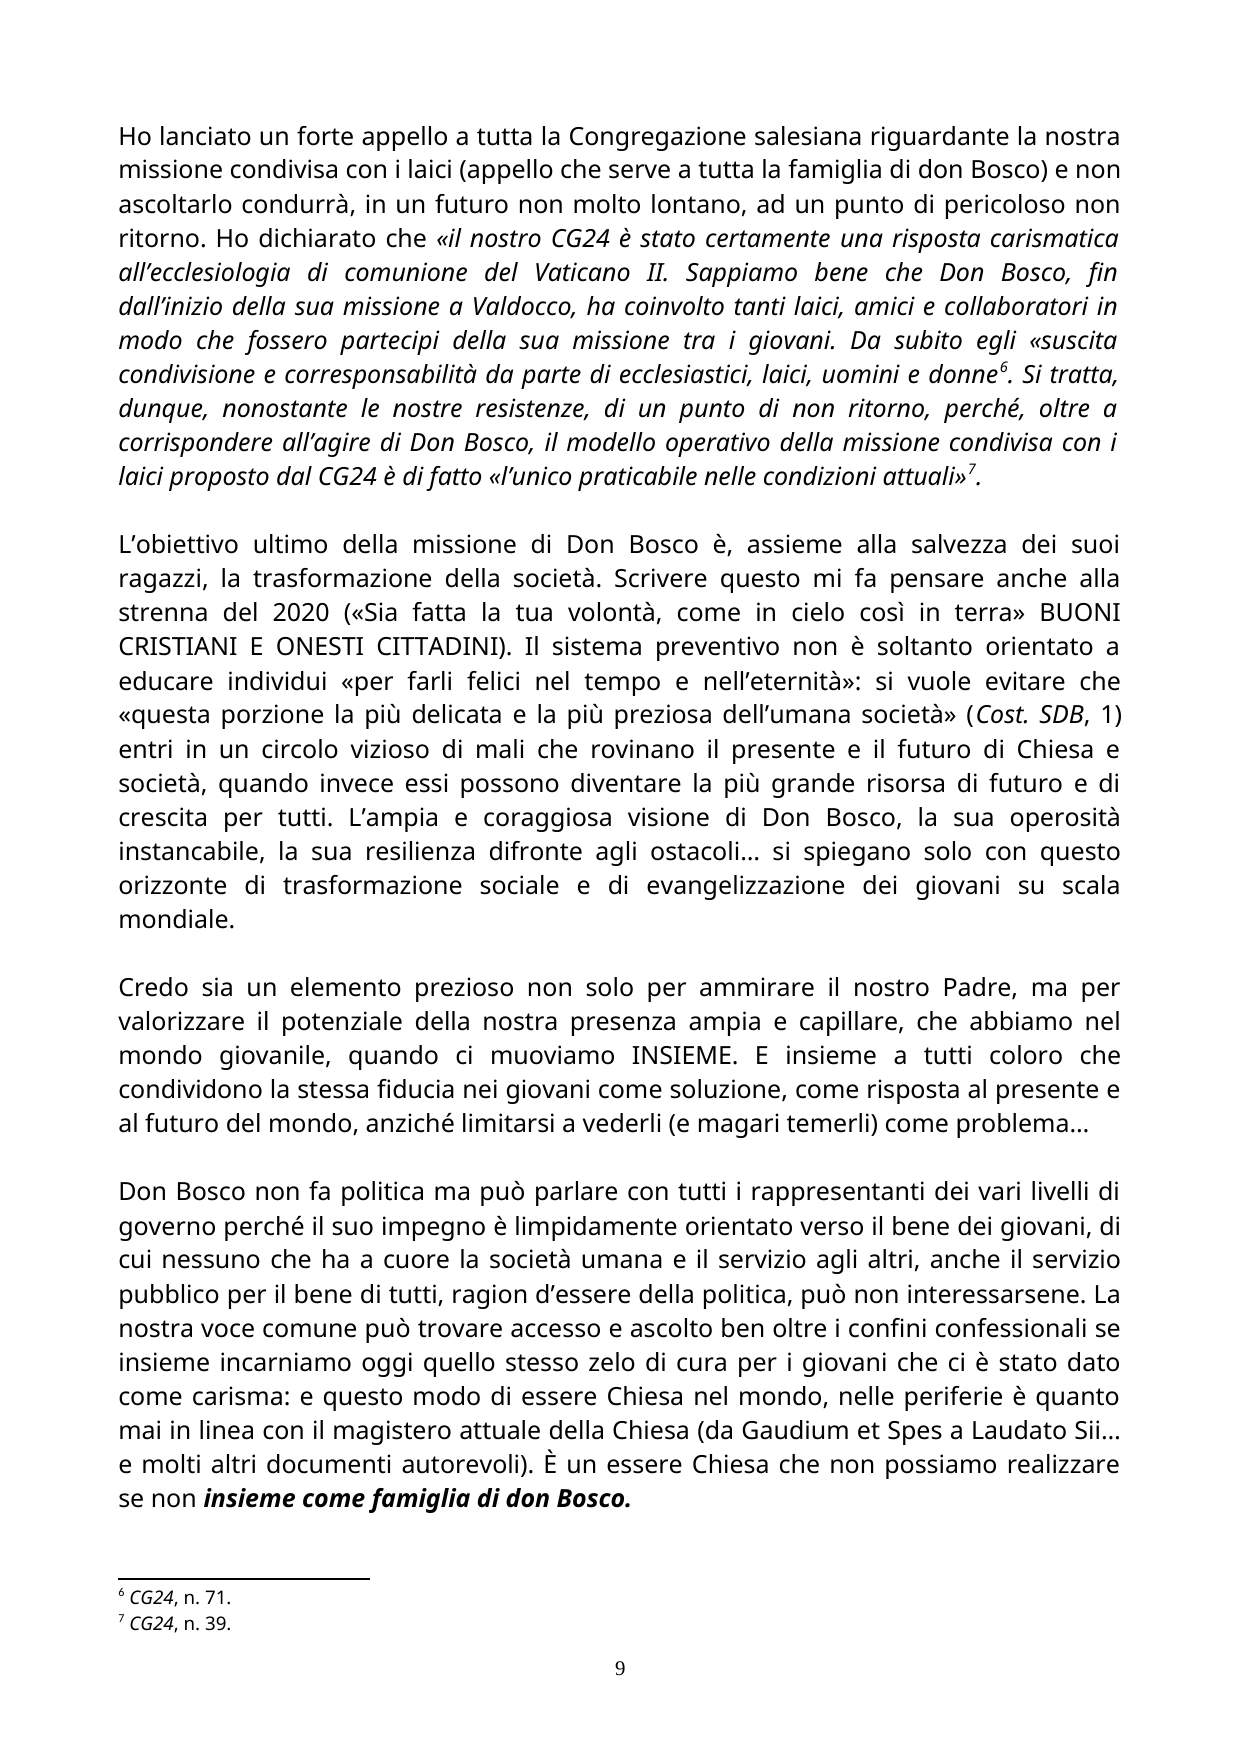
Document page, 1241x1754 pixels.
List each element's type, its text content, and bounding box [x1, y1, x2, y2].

text L’obiettivo ultimo della missione di Don Bosco è, assieme alla salvezza dei suoi ragazzi, la trasformazione della società. Scrivere questo mi fa pensare anche alla strenna del 2020 («Sia fatta la tua volontà, come in cielo così in terra» BUONI CRISTIANI E ONESTI CITTADINI). Il sistema preventivo non è soltanto orientato a educare individui «per farli felici nel tempo e nell’eternità»: si vuole evitare che «questa porzione la più delicata e la più preziosa dell’umana società» (Cost. SDB, 1) entri in un circolo vizioso di mali che rovinano il presente e il futuro di Chiesa e società, quando invece essi possono diventare la più grande risorsa di futuro e di crescita per tutti. L’ampia e coraggiosa visione di Don Bosco, la sua operosità instancabile, la sua resilienza difronte agli ostacoli… si spiegano solo con questo orizzonte di trasformazione sociale e di evangelizzazione dei giovani su scala mondiale. [118, 527, 1122, 936]
list Credo sia un elemento prezioso non solo per ammirare il nostro Padre, ma per valorizzare il potenziale della nostra presenza ampia e capillare, che abbiamo nel mondo giovanile, quando ci muoviamo INSIEME. E insieme a tutti coloro che condividono la stessa fiducia nei giovani come soluzione, come risposta al presente e al futuro del mondo, anziché limitarsi a vederli (e magari temerli) come problema… [118, 970, 1122, 1140]
list Ho lanciato un forte appello a tutta la Congregazione salesiana riguardante la nostra missione condivisa con i laici (appello che serve a tutta la famiglia di don Bosco) e non ascoltarlo condurrà, in un futuro non molto lontano, ad un punto di pericoloso non ritorno. Ho dichiarato che «il nostro CG24 è stato certamente una risposta carismatica all’ecclesiologia di comunione del Vaticano II. Sappiamo bene che Don Bosco, fin dall’inizio della sua missione a Valdocco, ha coinvolto tanti laici, amici e collaboratori in modo che fossero partecipi della sua missione tra i giovani. Da subito egli «suscita condivisione e corresponsabilità da parte di ecclesiastici, laici, uomini e donne. Si tratta, dunque, nonostante le nostre resistenze, di un punto di non ritorno, perché, oltre a corrispondere all’agire di Don Bosco, il modello operativo della missione condivisa con i laici proposto dal CG24 è di fatto «l’unico praticabile nelle condizioni attuali». [118, 118, 1122, 493]
list Don Bosco non fa politica ma può parlare con tutti i rappresentanti dei vari livelli di governo perché il suo impegno è limpidamente orientato verso il bene dei giovani, di cui nessuno che ha a cuore la società umana e il servizio agli altri, anche il servizio pubblico per il bene di tutti, ragion d’essere della politica, può non interessarsene. La nostra voce comune può trovare accesso e ascolto ben oltre i confini confessionali se insieme incarniamo oggi quello stesso zelo di cura per i giovani che ci è stato dato come carisma: e questo modo di essere Chiesa nel mondo, nelle periferie è quanto mai in linea con il magistero attuale della Chiesa (da Gaudium et Spes a Laudato Sii… e molti altri documenti autorevoli). È un essere Chiesa che non possiamo realizzare se non insieme come famiglia di don Bosco. [118, 1174, 1122, 1515]
